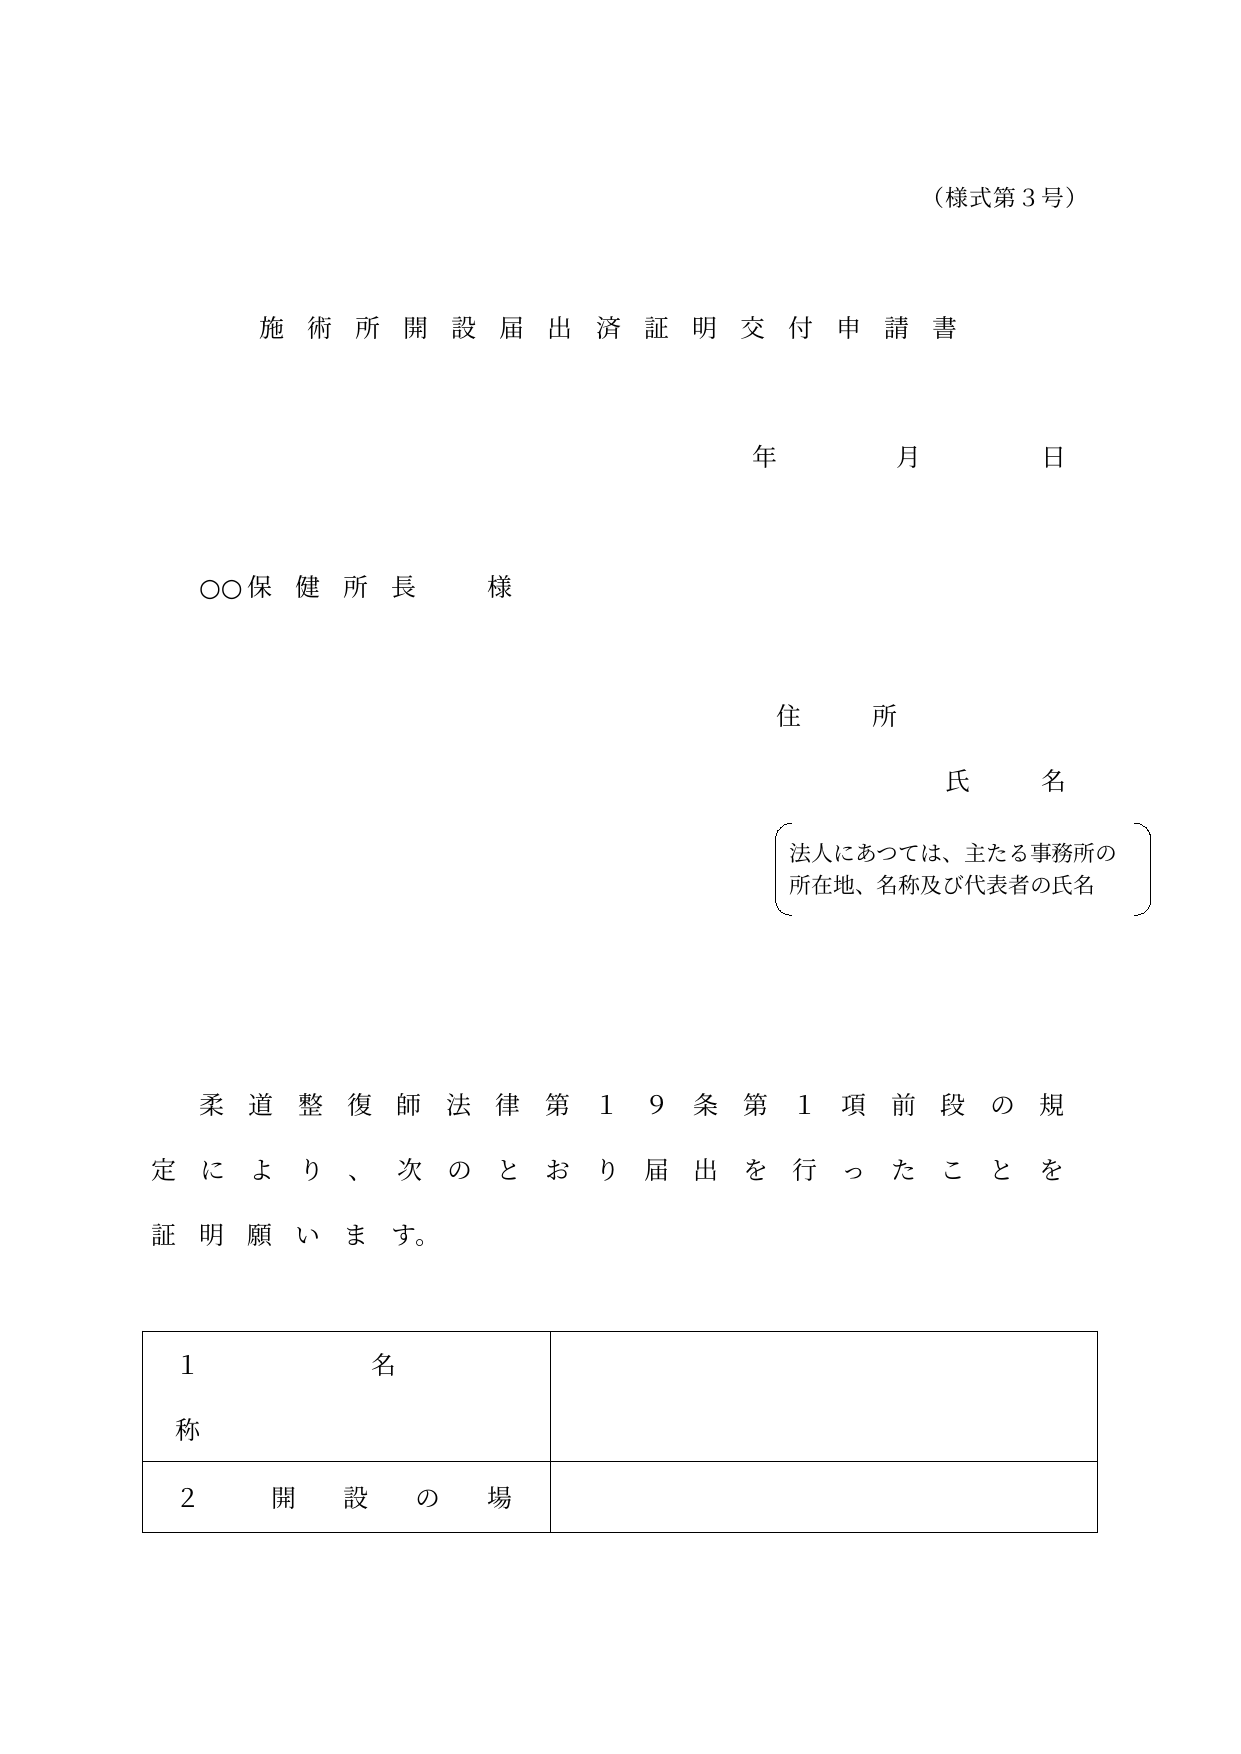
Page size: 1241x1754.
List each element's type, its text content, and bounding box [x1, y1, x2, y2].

table_header [551, 1332, 1097, 1461]
text ○○保健所長 様 [151, 553, 1089, 618]
table_header １ 名称 [143, 1332, 550, 1461]
text 柔道整復師法律第１９条第１項前段の規定により、次のとおり届出を行ったことを証明願います。 [151, 1071, 1089, 1266]
text 年 月 日 [151, 423, 1089, 488]
table_cell [551, 1462, 1097, 1532]
text （様式第３号） [151, 164, 1089, 229]
text 氏 名 [151, 747, 1089, 812]
table_cell ２ 開設の場所 [143, 1462, 550, 1532]
text 施術所開設届出済証明交付申請書 [151, 294, 1089, 359]
text 住 所 [151, 683, 1089, 747]
